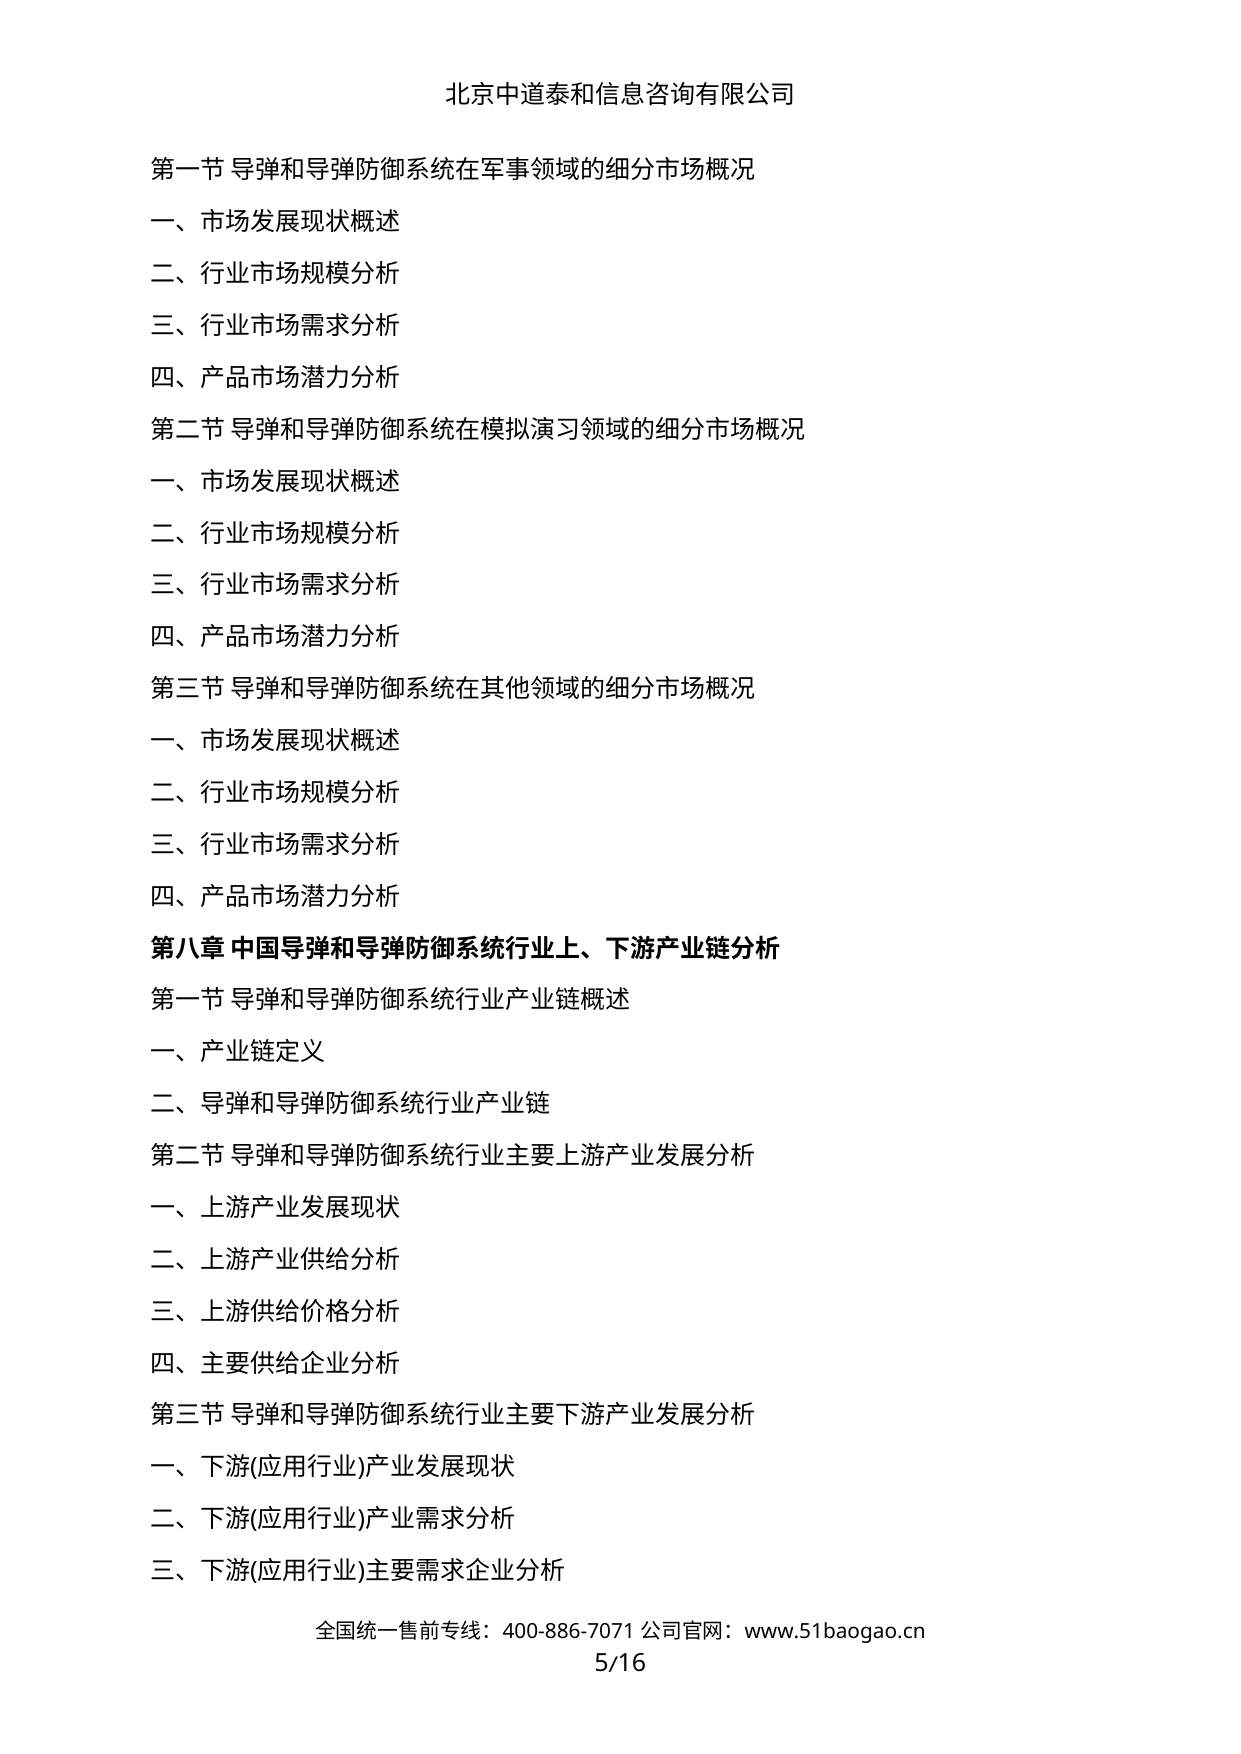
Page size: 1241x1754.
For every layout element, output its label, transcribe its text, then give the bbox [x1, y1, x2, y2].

text 二、导弹和导弹防御系统行业产业链 [150, 1084, 1090, 1120]
text 三、上游供给价格分析 [150, 1291, 1090, 1327]
text 第二节 导弹和导弹防御系统行业主要上游产业发展分析 [150, 1136, 1090, 1172]
text 一、下游(应用行业)产业发展现状 [150, 1447, 1090, 1483]
text 第三节 导弹和导弹防御系统在其他领域的细分市场概况 [150, 669, 1090, 705]
text 第一节 导弹和导弹防御系统在军事领域的细分市场概况 [150, 150, 1090, 186]
text 四、主要供给企业分析 [150, 1343, 1090, 1379]
text 一、市场发展现状概述 [150, 202, 1090, 238]
text 三、行业市场需求分析 [150, 824, 1090, 861]
text 一、市场发展现状概述 [150, 721, 1090, 757]
text 一、市场发展现状概述 [150, 461, 1090, 497]
text 四、产品市场潜力分析 [150, 617, 1090, 653]
text 二、下游(应用行业)产业需求分析 [150, 1499, 1090, 1535]
text 第八章 中国导弹和导弹防御系统行业上、下游产业链分析 [150, 928, 1090, 964]
text 二、行业市场规模分析 [150, 513, 1090, 549]
text 第三节 导弹和导弹防御系统行业主要下游产业发展分析 [150, 1395, 1090, 1431]
text 二、上游产业供给分析 [150, 1239, 1090, 1276]
text 四、产品市场潜力分析 [150, 876, 1090, 912]
text 二、行业市场规模分析 [150, 772, 1090, 809]
text 四、产品市场潜力分析 [150, 357, 1090, 394]
text 一、上游产业发展现状 [150, 1187, 1090, 1224]
text 三、行业市场需求分析 [150, 306, 1090, 342]
text 二、行业市场规模分析 [150, 254, 1090, 290]
text 三、下游(应用行业)主要需求企业分析 [150, 1551, 1090, 1587]
text 第二节 导弹和导弹防御系统在模拟演习领域的细分市场概况 [150, 409, 1090, 446]
text 一、产业链定义 [150, 1032, 1090, 1068]
text 三、行业市场需求分析 [150, 565, 1090, 601]
text 第一节 导弹和导弹防御系统行业产业链概述 [150, 980, 1090, 1016]
